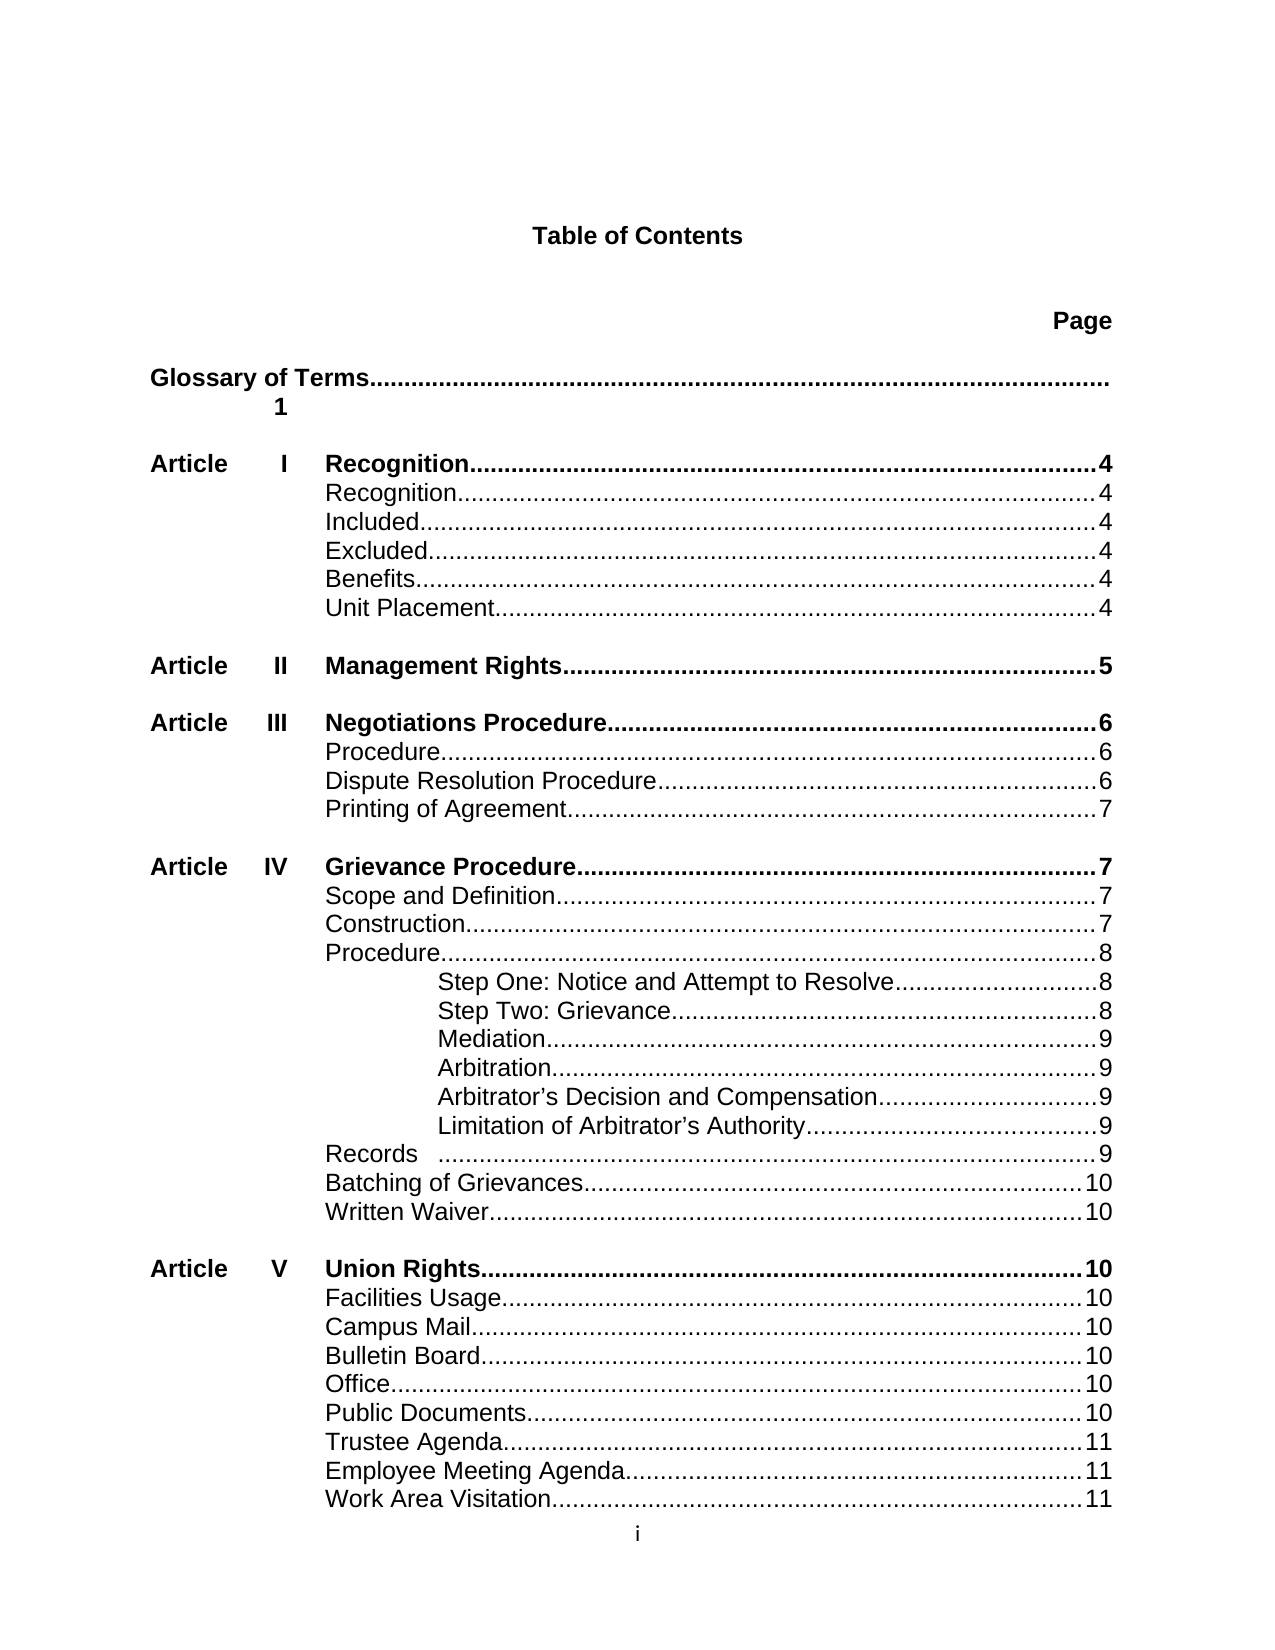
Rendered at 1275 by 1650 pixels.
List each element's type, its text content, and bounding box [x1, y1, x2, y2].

subtitle Included 4 [137, 507, 1137, 536]
subtitle Mediation 9 [137, 1024, 1137, 1053]
title Table of Contents [137, 221, 1137, 249]
subtitle Trustee Agenda 11 [137, 1427, 1137, 1456]
subtitle Page [137, 306, 1137, 334]
subtitle Excluded 4 [137, 536, 1137, 564]
subtitle Benefits 4 [137, 564, 1137, 593]
subtitle Bulletin Board 10 [137, 1341, 1137, 1369]
subtitle Office 10 [137, 1369, 1137, 1398]
subtitle Written Waiver 10 [137, 1197, 1137, 1226]
subtitle Records 9 [137, 1139, 1137, 1168]
subtitle Campus Mail 10 [137, 1312, 1137, 1341]
subtitle Procedure 8 [137, 938, 1137, 967]
subtitle Batching of Grievances 10 [137, 1168, 1137, 1197]
subtitle Recognition 4 [137, 478, 1137, 507]
subtitle Printing of Agreement 7 [137, 794, 1137, 823]
subtitle Limitation of Arbitrator’s Authority 9 [137, 1111, 1137, 1139]
subtitle Article II Management Rights 5 [137, 651, 1137, 679]
subtitle Facilities Usage 10 [137, 1283, 1137, 1312]
subtitle Work Area Visitation 11 [137, 1484, 1137, 1513]
subtitle Arbitration 9 [137, 1053, 1137, 1082]
subtitle Scope and Definition 7 [137, 881, 1137, 909]
subtitle Article V Union Rights 10 [137, 1254, 1137, 1283]
subtitle Employee Meeting Agenda 11 [137, 1456, 1137, 1484]
subtitle Construction 7 [137, 909, 1137, 938]
subtitle Article I Recognition 4 [137, 449, 1137, 478]
subtitle Article IV Grievance Procedure 7 [137, 852, 1137, 881]
subtitle Glossary of Terms 1 [137, 363, 1137, 421]
subtitle Dispute Resolution Procedure 6 [137, 766, 1137, 794]
subtitle Public Documents 10 [137, 1398, 1137, 1427]
subtitle Step One: Notice and Attempt to Resolve 8 [137, 967, 1137, 996]
subtitle Unit Placement 4 [137, 593, 1137, 622]
subtitle Step Two: Grievance 8 [137, 996, 1137, 1024]
subtitle Article III Negotiations Procedure 6 [137, 708, 1137, 737]
subtitle Procedure 6 [137, 737, 1137, 766]
subtitle Arbitrator’s Decision and Compensation 9 [137, 1082, 1137, 1111]
